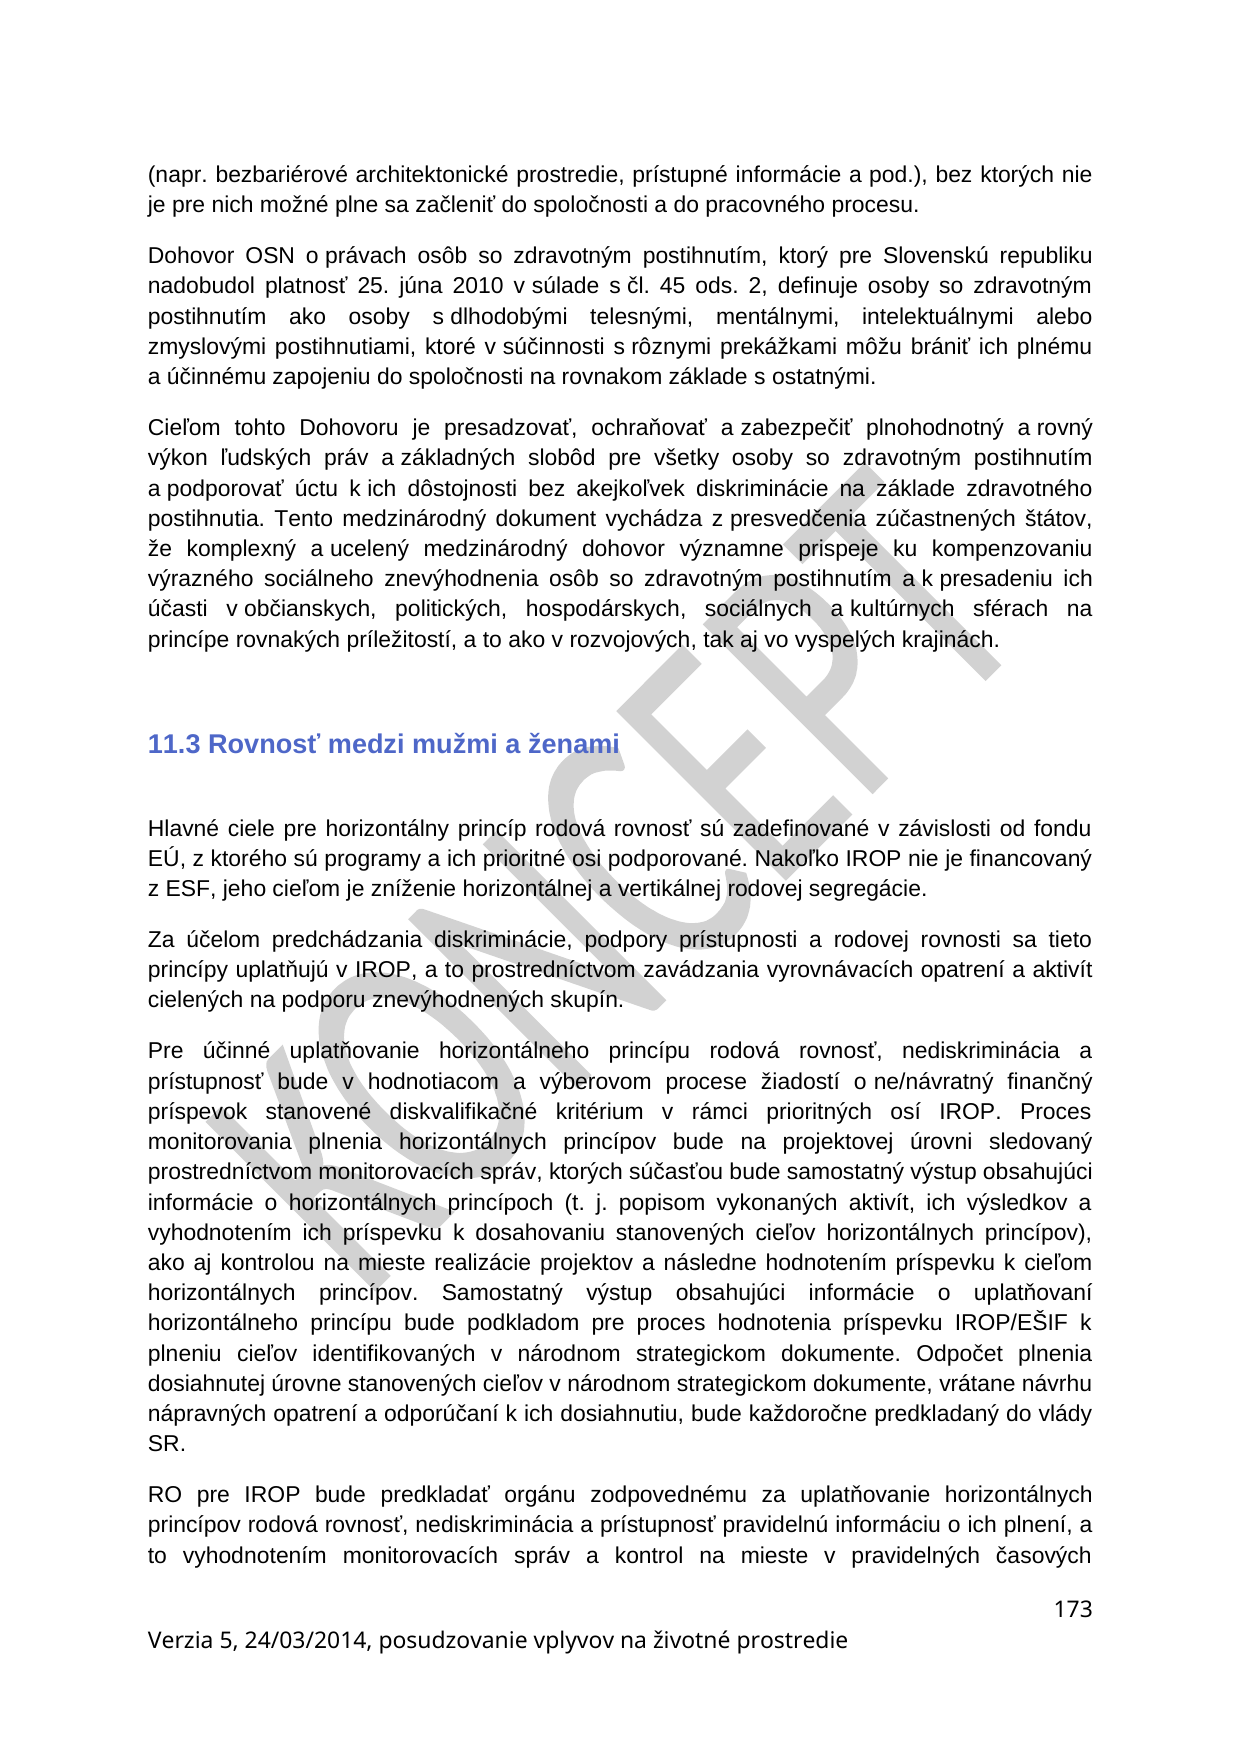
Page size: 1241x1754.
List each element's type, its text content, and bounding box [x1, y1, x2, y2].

text Za účelom predchádzania diskriminácie, podpory prístupnosti a rodovej rovnosti sa tieto princípy uplatňujú v IROP, a to prostredníctvom zavádzania vyrovnávacích opatrení a aktivít cielených na podporu znevýhodnených skupín. [148, 926, 1093, 1013]
text Pre účinné uplatňovanie horizontálneho princípu rodová rovnosť, nediskriminácia a prístupnosť bude v hodnotiacom a výberovom procese žiadostí o ne/návratný finančný príspevok stanovené diskvalifikačné kritérium v rámci prioritných osí IROP. Proces monitorovania plnenia horizontálnych princípov bude na projektovej úrovni sledovaný prostredníctvom monitorovacích správ, ktorých súčasťou bude samostatný výstup obsahujúci informácie o horizontálnych princípoch (t. j. popisom vykonaných aktivít, ich výsledkov a vyhodnotením ich príspevku k dosahovaniu stanovených cieľov horizontálnych princípov), ako aj kontrolou na mieste realizácie projektov a následne hodnotením príspevku k cieľom horizontálnych princípov. Samostatný výstup obsahujúci informácie o uplatňovaní horizontálneho princípu bude podkladom pre proces hodnotenia príspevku IROP/EŠIF k plneniu cieľov identifikovaných v národnom strategickom dokumente. Odpočet plnenia dosiahnutej úrovne stanovených cieľov v národnom strategickom dokumente, vrátane návrhu nápravných opatrení a odporúčaní k ich dosiahnutiu, bude každoročne predkladaný do vlády SR. [148, 1037, 1093, 1457]
subtitle 11.3 Rovnosť medzi mužmi a ženami [148, 728, 1093, 759]
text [148, 1481, 1093, 1568]
text Hlavné ciele pre horizontálny princíp rodová rovnosť sú zadefinované v závislosti od fondu EÚ, z ktorého sú programy a ich prioritné osi podporované. Nakoľko IROP nie je financovaný z ESF, jeho cieľom je zníženie horizontálnej a vertikálnej rodovej segregácie. [148, 814, 1093, 901]
text Cieľom tohto Dohovoru je presadzovať, ochraňovať a zabezpečiť plnohodnotný a rovný výkon ľudských práv a základných slobôd pre všetky osoby so zdravotným postihnutím a podporovať úctu k ich dôstojnosti bez akejkoľvek diskriminácie na základe zdravotného postihnutia. Tento medzinárodný dokument vychádza z presvedčenia zúčastnených štátov, že komplexný a ucelený medzinárodný dohovor významne prispeje ku kompenzovaniu výrazného sociálneho znevýhodnenia osôb so zdravotným postihnutím a k presadeniu ich účasti v občianskych, politických, hospodárskych, sociálnych a kultúrnych sférach na princípe rovnakých príležitostí, a to ako v rozvojových, tak aj vo vyspelých krajinách. [148, 414, 1093, 652]
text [148, 161, 1093, 217]
text Dohovor OSN o právach osôb so zdravotným postihnutím, ktorý pre Slovenskú republiku nadobudol platnosť 25. júna 2010 v súlade s čl. 45 ods. 2, definuje osoby so zdravotným postihnutím ako osoby s dlhodobými telesnými, mentálnymi, intelektuálnymi alebo zmyslovými postihnutiami, ktoré v súčinnosti s rôznymi prekážkami môžu brániť ich plnému a účinnému zapojeniu do spoločnosti na rovnakom základe s ostatnými. [148, 242, 1093, 389]
